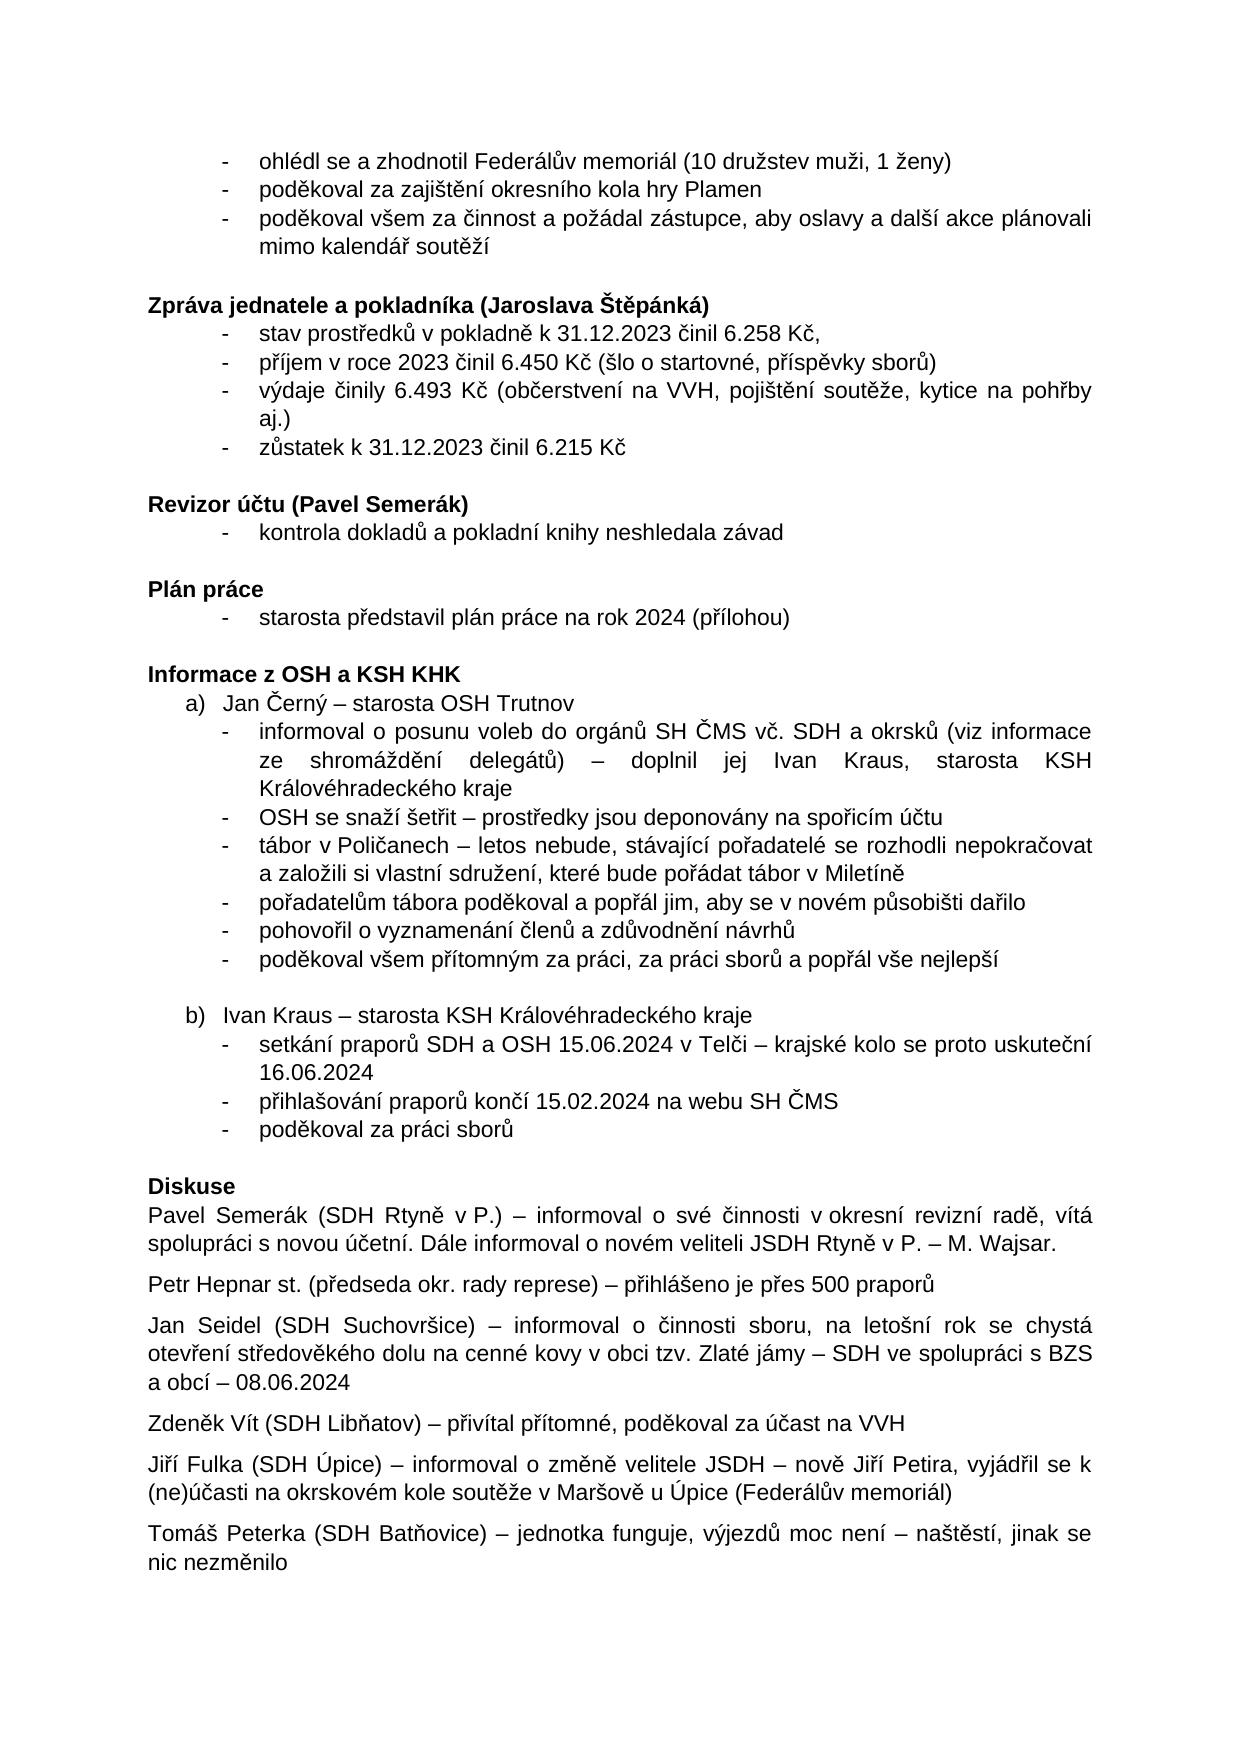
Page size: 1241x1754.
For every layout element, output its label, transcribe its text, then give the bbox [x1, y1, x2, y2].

list pořadatelům tábora poděkoval a popřál jim, aby se v novém působišti dařilo [221, 889, 1093, 915]
list Jan Černý – starosta OSH Trutnov [185, 690, 1093, 716]
text Pavel Semerák (SDH Rtyně v P.) – informoval o své činnosti v okresní revizní radě, vítá spolupráci s novou účetní. Dále informoval o novém veliteli JSDH Rtyně v P. – M. Wajsar. [148, 1202, 1093, 1256]
list informoval o posunu voleb do orgánů SH ČMS vč. SDH a okrsků (viz informace ze shromáždění delegátů) – doplnil jej Ivan Kraus, starosta KSH Královéhradeckého kraje [221, 718, 1093, 801]
list Ivan Kraus – starosta KSH Královéhradeckého kraje [185, 1002, 1093, 1029]
list pohovořil o vyznamenání členů a zdůvodnění návrhů [221, 917, 1093, 943]
list poděkoval všem přítomným za práci, za práci sborů a popřál vše nejlepší [221, 946, 1093, 972]
list zůstatek k 31.12.2023 činil 6.215 Kč [221, 434, 1093, 460]
list OSH se snaží šetřit – prostředky jsou deponovány na spořicím účtu [221, 803, 1093, 830]
list příjem v roce 2023 činil 6.450 Kč (šlo o startovné, příspěvky sborů) [221, 348, 1093, 375]
text Diskuse [148, 1173, 1093, 1199]
list poděkoval za zajištění okresního kola hry Plamen [221, 176, 1093, 202]
text Revizor účtu (Pavel Semerák) [148, 491, 1093, 517]
list starosta představil plán práce na rok 2024 (přílohou) [221, 604, 1093, 631]
text Petr Hepnar st. (předseda okr. rady represe) – přihlášeno je přes 500 praporů [148, 1271, 1093, 1297]
text Zpráva jednatele a pokladníka (Jaroslava Štěpánká) [148, 292, 1093, 318]
list poděkoval všem za činnost a požádal zástupce, aby oslavy a další akce plánovali mimo kalendář soutěží [221, 204, 1093, 259]
text Tomáš Peterka (SDH Batňovice) – jednotka funguje, výjezdů moc není – naštěstí, jinak se nic nezměnilo [148, 1520, 1093, 1575]
text Plán práce [148, 576, 1093, 602]
list ohlédl se a zhodnotil Federálův memoriál (10 družstev muži, 1 ženy) [221, 148, 1093, 174]
list přihlašování praporů končí 15.02.2024 na webu SH ČMS [221, 1088, 1093, 1114]
list stav prostředků v pokladně k 31.12.2023 činil 6.258 Kč, [221, 320, 1093, 346]
text Informace z OSH a KSH KHK [148, 661, 1093, 688]
list setkání praporů SDH a OSH 15.06.2024 v Telči – krajské kolo se proto uskuteční 16.06.2024 [221, 1031, 1093, 1086]
list tábor v Poličanech – letos nebude, stávající pořadatelé se rozhodli nepokračovat a založili si vlastní sdružení, které bude pořádat tábor v Miletíně [221, 832, 1093, 887]
text Zdeněk Vít (SDH Libňatov) – přivítal přítomné, poděkoval za účast na VVH [148, 1410, 1093, 1436]
list výdaje činily 6.493 Kč (občerstvení na VVH, pojištění soutěže, kytice na pohřby aj.) [221, 377, 1093, 432]
list kontrola dokladů a pokladní knihy neshledala závad [221, 519, 1093, 545]
text Jiří Fulka (SDH Úpice) – informoval o změně velitele JSDH – nově Jiří Petira, vyjádřil se k (ne)účasti na okrskovém kole soutěže v Maršově u Úpice (Federálův memoriál) [148, 1451, 1093, 1505]
text Jan Seidel (SDH Suchovršice) – informoval o činnosti sboru, na letošní rok se chystá otevření středověkého dolu na cenné kovy v obci tzv. Zlaté jámy – SDH ve spolupráci s BZS a obcí – 08.06.2024 [148, 1312, 1093, 1395]
list poděkoval za práci sborů [221, 1116, 1093, 1143]
